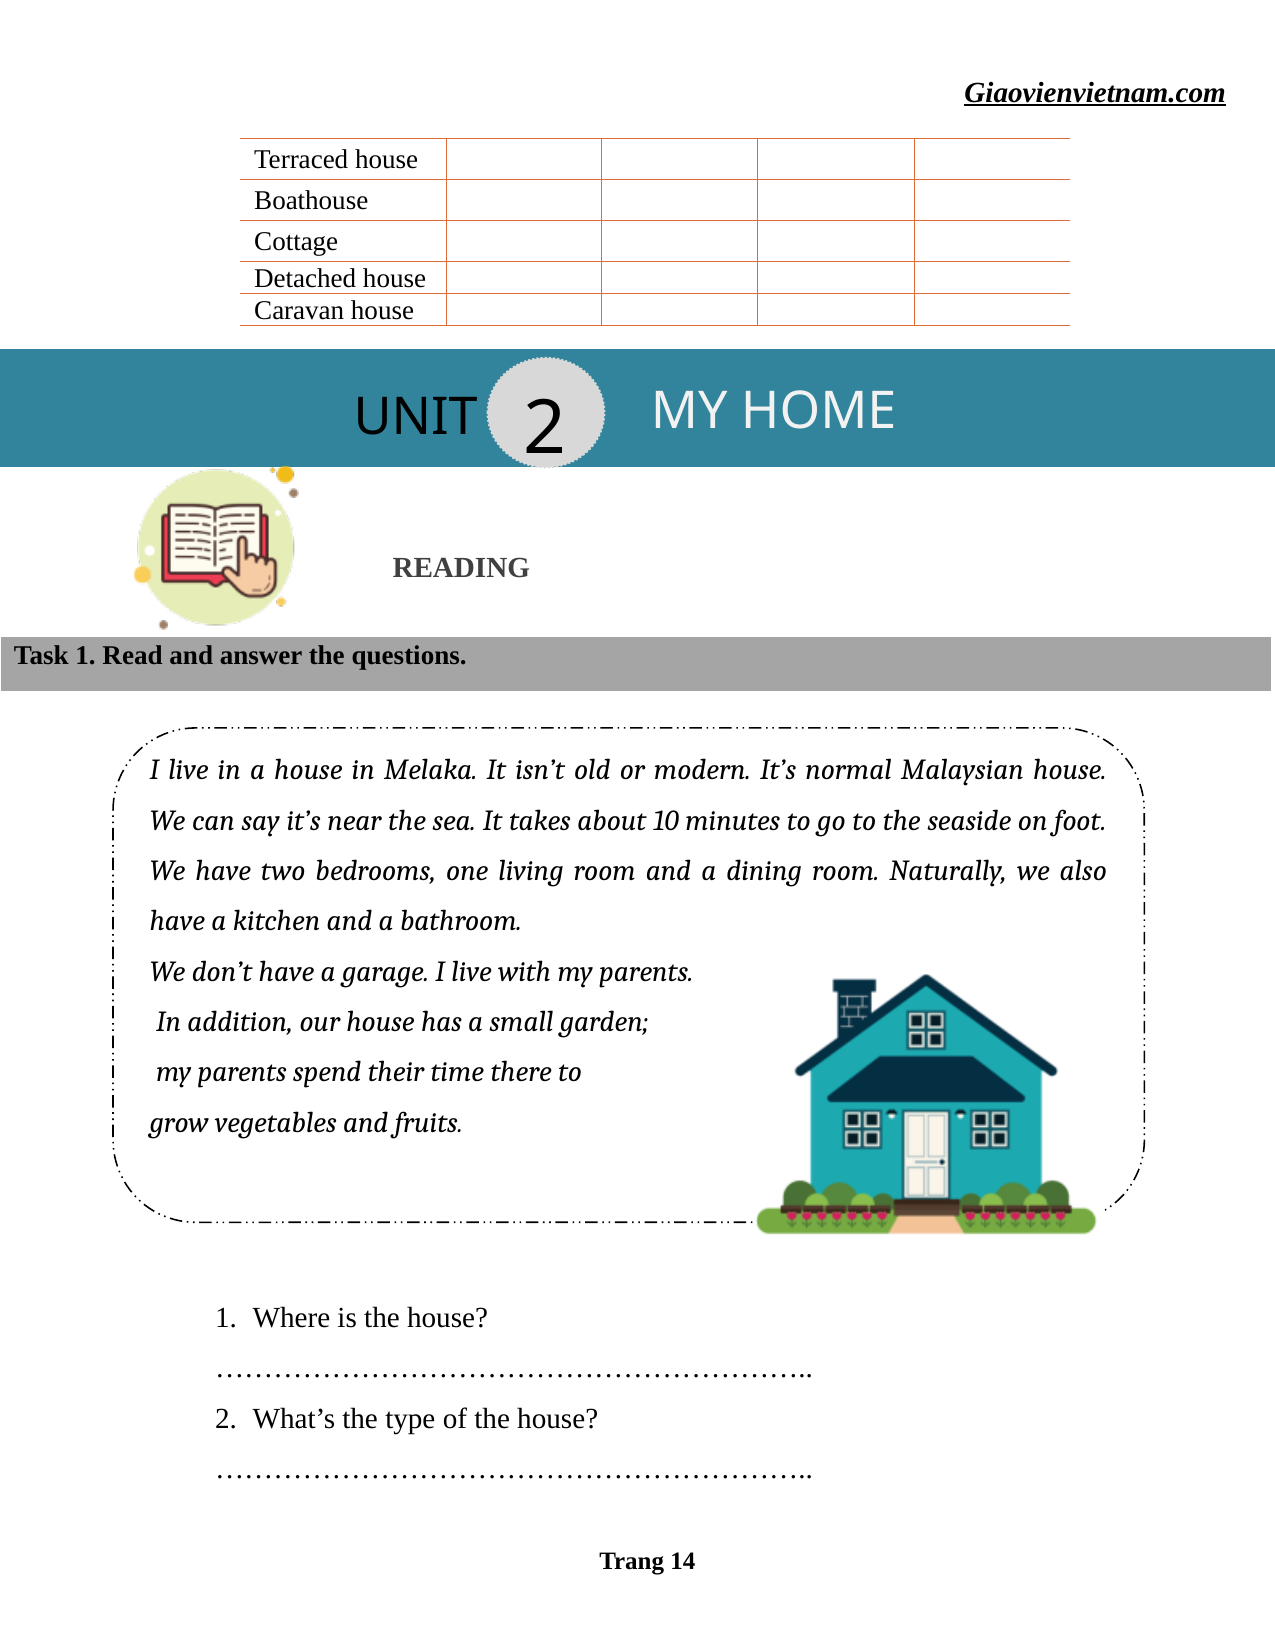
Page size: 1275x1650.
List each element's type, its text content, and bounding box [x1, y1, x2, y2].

table_cell [602, 139, 757, 179]
table_cell [602, 221, 757, 261]
table_cell Boathouse [240, 180, 446, 220]
table_cell [447, 221, 601, 261]
table_cell Terraced house [240, 139, 446, 179]
table_cell [447, 180, 601, 220]
table_cell [758, 262, 914, 293]
text …………………………………………………….. [215, 1351, 1226, 1384]
table_cell [915, 139, 1070, 179]
table_cell [602, 262, 757, 293]
table_cell [758, 221, 914, 261]
table_cell Detached house [240, 262, 446, 293]
list Where is the house? [215, 1300, 1226, 1334]
table_cell [447, 262, 601, 293]
table_cell [915, 180, 1070, 220]
table_cell [758, 139, 914, 179]
table_cell [915, 294, 1070, 325]
picture [756, 974, 1105, 1242]
table_cell [758, 180, 914, 220]
table_cell Cottage [240, 221, 446, 261]
table_cell [447, 139, 601, 179]
table_cell [447, 294, 601, 325]
table_cell [915, 262, 1070, 293]
text …………………………………………………….. [215, 1451, 1226, 1485]
table_cell [915, 221, 1070, 261]
picture [111, 443, 321, 637]
table_cell Caravan house [240, 294, 446, 325]
list What’s the type of the house? [215, 1401, 1226, 1434]
table_cell [758, 294, 914, 325]
table_cell [602, 180, 757, 220]
table_cell [602, 294, 757, 325]
